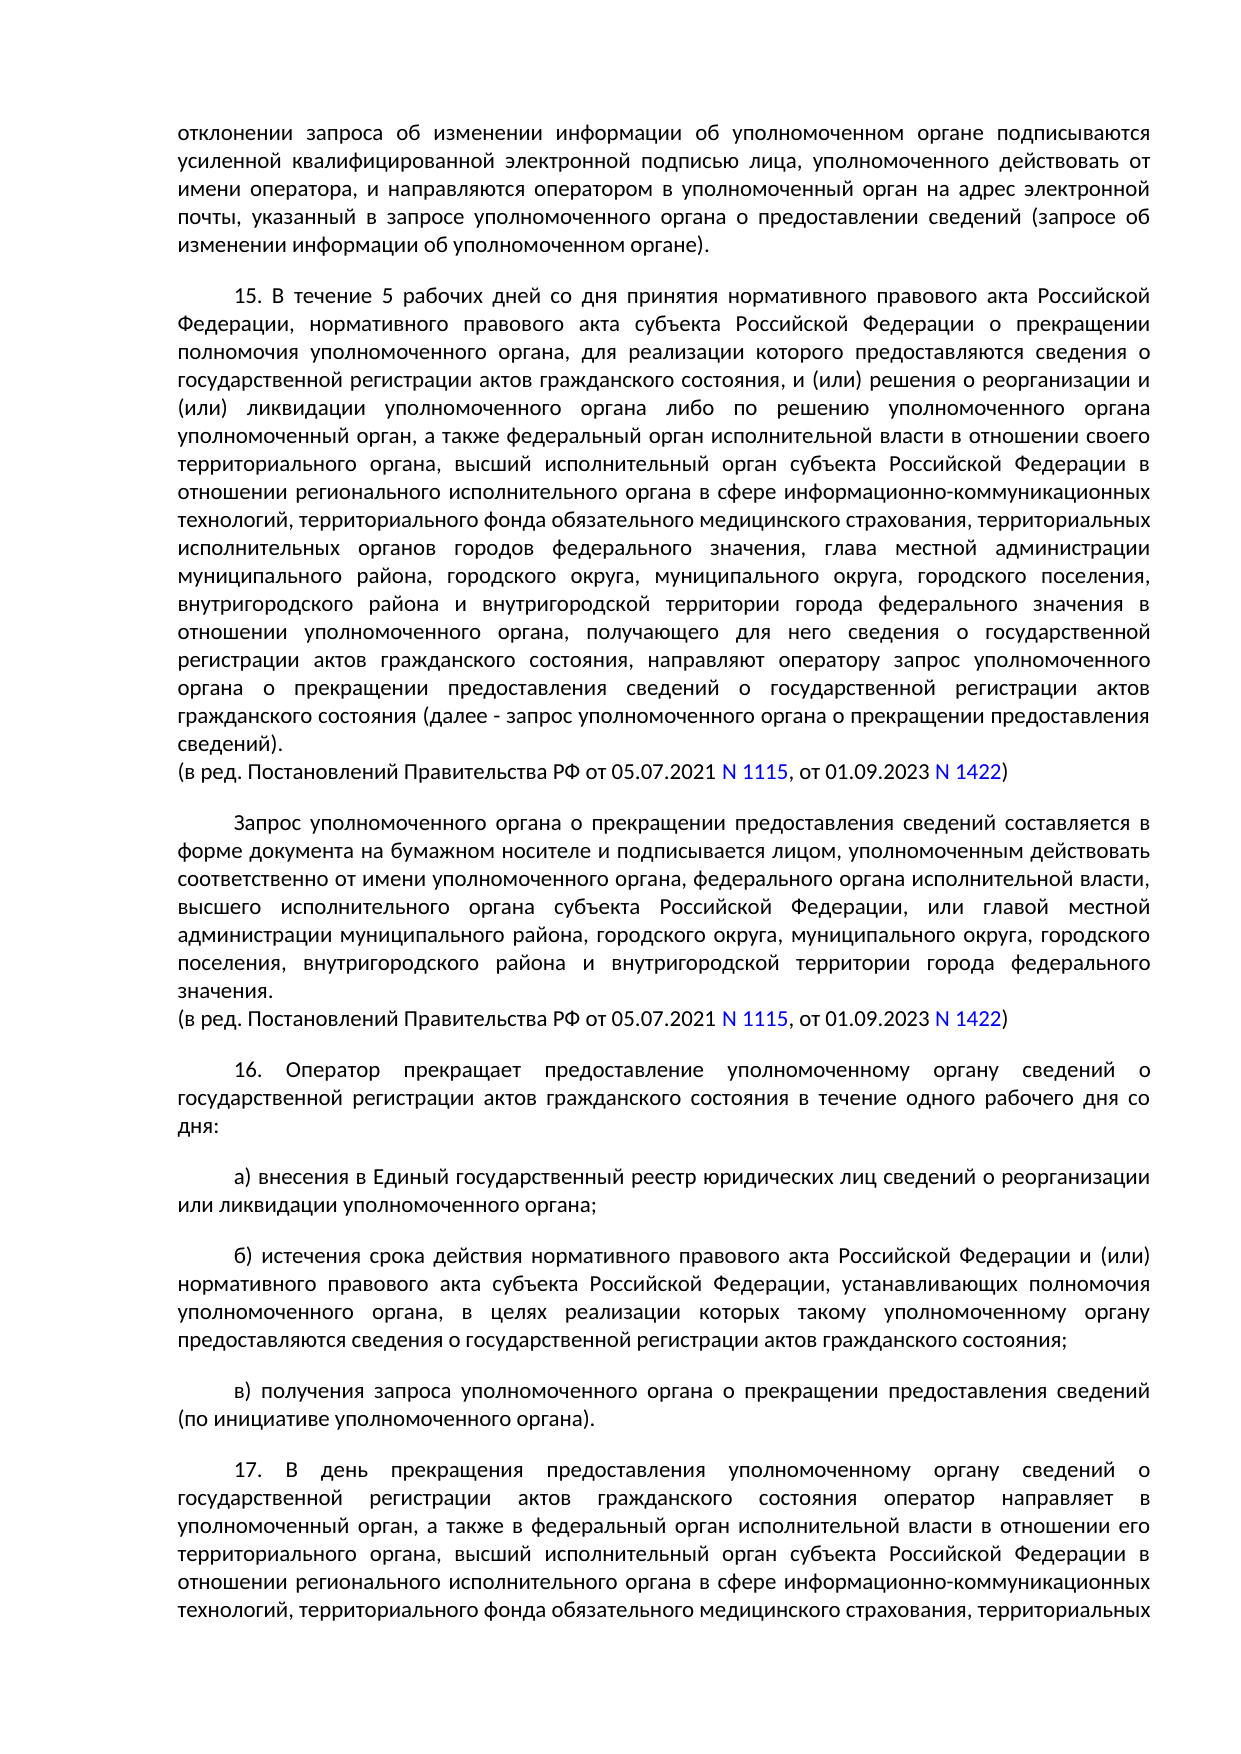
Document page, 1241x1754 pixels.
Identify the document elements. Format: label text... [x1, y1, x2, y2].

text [177, 1455, 1152, 1623]
text 16. Оператор прекращает предоставление уполномоченному органу сведений о государственной регистрации актов гражданского состояния в течение одного рабочего дня со дня: [177, 1056, 1152, 1139]
text 15. В течение 5 рабочих дней со дня принятия нормативного правового акта Российской Федерации, нормативного правового акта субъекта Российской Федерации о прекращении полномочия уполномоченного органа, для реализации которого предоставляются сведения о государственной регистрации актов гражданского состояния, и (или) решения о реорганизации и (или) ликвидации уполномоченного органа либо по решению уполномоченного органа уполномоченный орган, а также федеральный орган исполнительной власти в отношении своего территориального органа, высший исполнительный орган субъекта Российской Федерации в отношении регионального исполнительного органа в сфере информационно-коммуникационных технологий, территориального фонда обязательного медицинского страхования, территориальных исполнительных органов городов федерального значения, глава местной администрации муниципального района, городского округа, муниципального округа, городского поселения, внутригородского района и внутригородской территории города федерального значения в отношении уполномоченного органа, получающего для него сведения о государственной регистрации актов гражданского состояния, направляют оператору запрос уполномоченного органа о прекращении предоставления сведений о государственной регистрации актов гражданского состояния (далее - запрос уполномоченного органа о прекращении предоставления сведений). [177, 281, 1152, 757]
text (в ред. Постановлений Правительства РФ от 05.07.2021 N 1115, от 01.09.2023 N 1422) [177, 1004, 1152, 1033]
text (в ред. Постановлений Правительства РФ от 05.07.2021 N 1115, от 01.09.2023 N 1422) [177, 757, 1152, 786]
text в) получения запроса уполномоченного органа о прекращении предоставления сведений (по инициативе уполномоченного органа). [177, 1376, 1152, 1432]
text Запрос уполномоченного органа о прекращении предоставления сведений составляется в форме документа на бумажном носителе и подписывается лицом, уполномоченным действовать соответственно от имени уполномоченного органа, федерального органа исполнительной власти, высшего исполнительного органа субъекта Российской Федерации, или главой местной администрации муниципального района, городского округа, муниципального округа, городского поселения, внутригородского района и внутригородской территории города федерального значения. [177, 808, 1152, 1004]
text б) истечения срока действия нормативного правового акта Российской Федерации и (или) нормативного правового акта субъекта Российской Федерации, устанавливающих полномочия уполномоченного органа, в целях реализации которых такому уполномоченному органу предоставляются сведения о государственной регистрации актов гражданского состояния; [177, 1241, 1152, 1353]
text а) внесения в Единый государственный реестр юридических лиц сведений о реорганизации или ликвидации уполномоченного органа; [177, 1162, 1152, 1218]
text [177, 118, 1152, 258]
